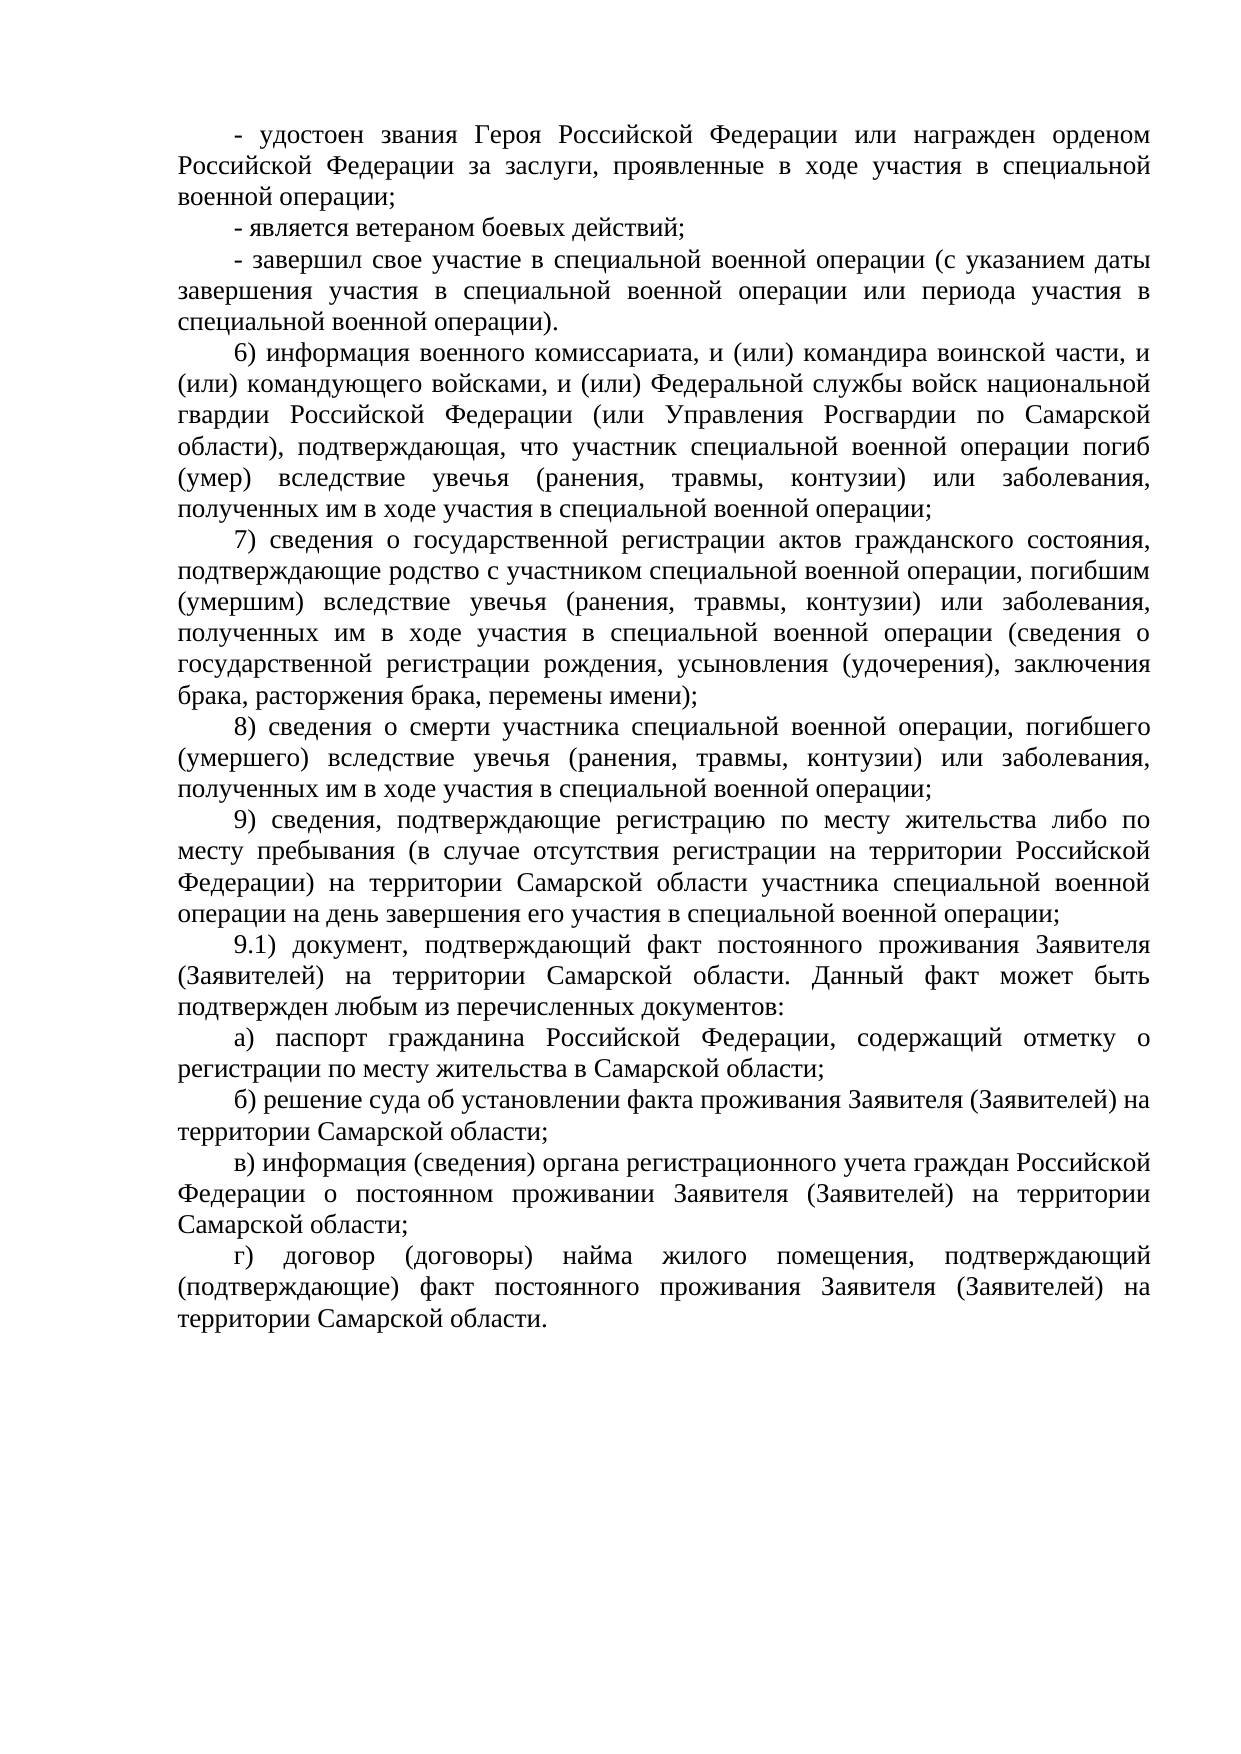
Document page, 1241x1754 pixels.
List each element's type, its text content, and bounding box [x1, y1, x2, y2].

text в) информация (сведения) органа регистрационного учета граждан Российской Федерации о постоянном проживании Заявителя (Заявителей) на территории Самарской области; [177, 1146, 1152, 1239]
text 7) сведения о государственной регистрации актов гражданского состояния, подтверждающие родство с участником специальной военной операции, погибшим (умершим) вследствие увечья (ранения, травмы, контузии) или заболевания, полученных им в ходе участия в специальной военной операции (сведения о государственной регистрации рождения, усыновления (удочерения), заключения брака, расторжения брака, перемены имени); [177, 523, 1152, 710]
text 9.1) документ, подтверждающий факт постоянного проживания Заявителя (Заявителей) на территории Самарской области. Данный факт может быть подтвержден любым из перечисленных документов: [177, 928, 1152, 1021]
text - удостоен звания Героя Российской Федерации или награжден орденом Российской Федерации за заслуги, проявленные в ходе участия в специальной военной операции; [177, 118, 1152, 212]
text 6) информация военного комиссариата, и (или) командира воинской части, и (или) командующего войсками, и (или) Федеральной службы войск национальной гвардии Российской Федерации (или Управления Росгвардии по Самарской области), подтверждающая, что участник специальной военной операции погиб (умер) вследствие увечья (ранения, травмы, контузии) или заболевания, полученных им в ходе участия в специальной военной операции; [177, 336, 1152, 523]
text - завершил свое участие в специальной военной операции (с указанием даты завершения участия в специальной военной операции или периода участия в специальной военной операции). [177, 243, 1152, 336]
text г) договор (договоры) найма жилого помещения, подтверждающий (подтверждающие) факт постоянного проживания Заявителя (Заявителей) на территории Самарской области. [177, 1239, 1152, 1333]
text 8) сведения о смерти участника специальной военной операции, погибшего (умершего) вследствие увечья (ранения, травмы, контузии) или заболевания, полученных им в ходе участия в специальной военной операции; [177, 710, 1152, 803]
text а) паспорт гражданина Российской Федерации, содержащий отметку о регистрации по месту жительства в Самарской области; [177, 1021, 1152, 1084]
text - является ветераном боевых действий; [177, 212, 1152, 243]
text б) решение суда об установлении факта проживания Заявителя (Заявителей) на территории Самарской области; [177, 1084, 1152, 1146]
text 9) сведения, подтверждающие регистрацию по месту жительства либо по месту пребывания (в случае отсутствия регистрации на территории Российской Федерации) на территории Самарской области участника специальной военной операции на день завершения его участия в специальной военной операции; [177, 803, 1152, 928]
